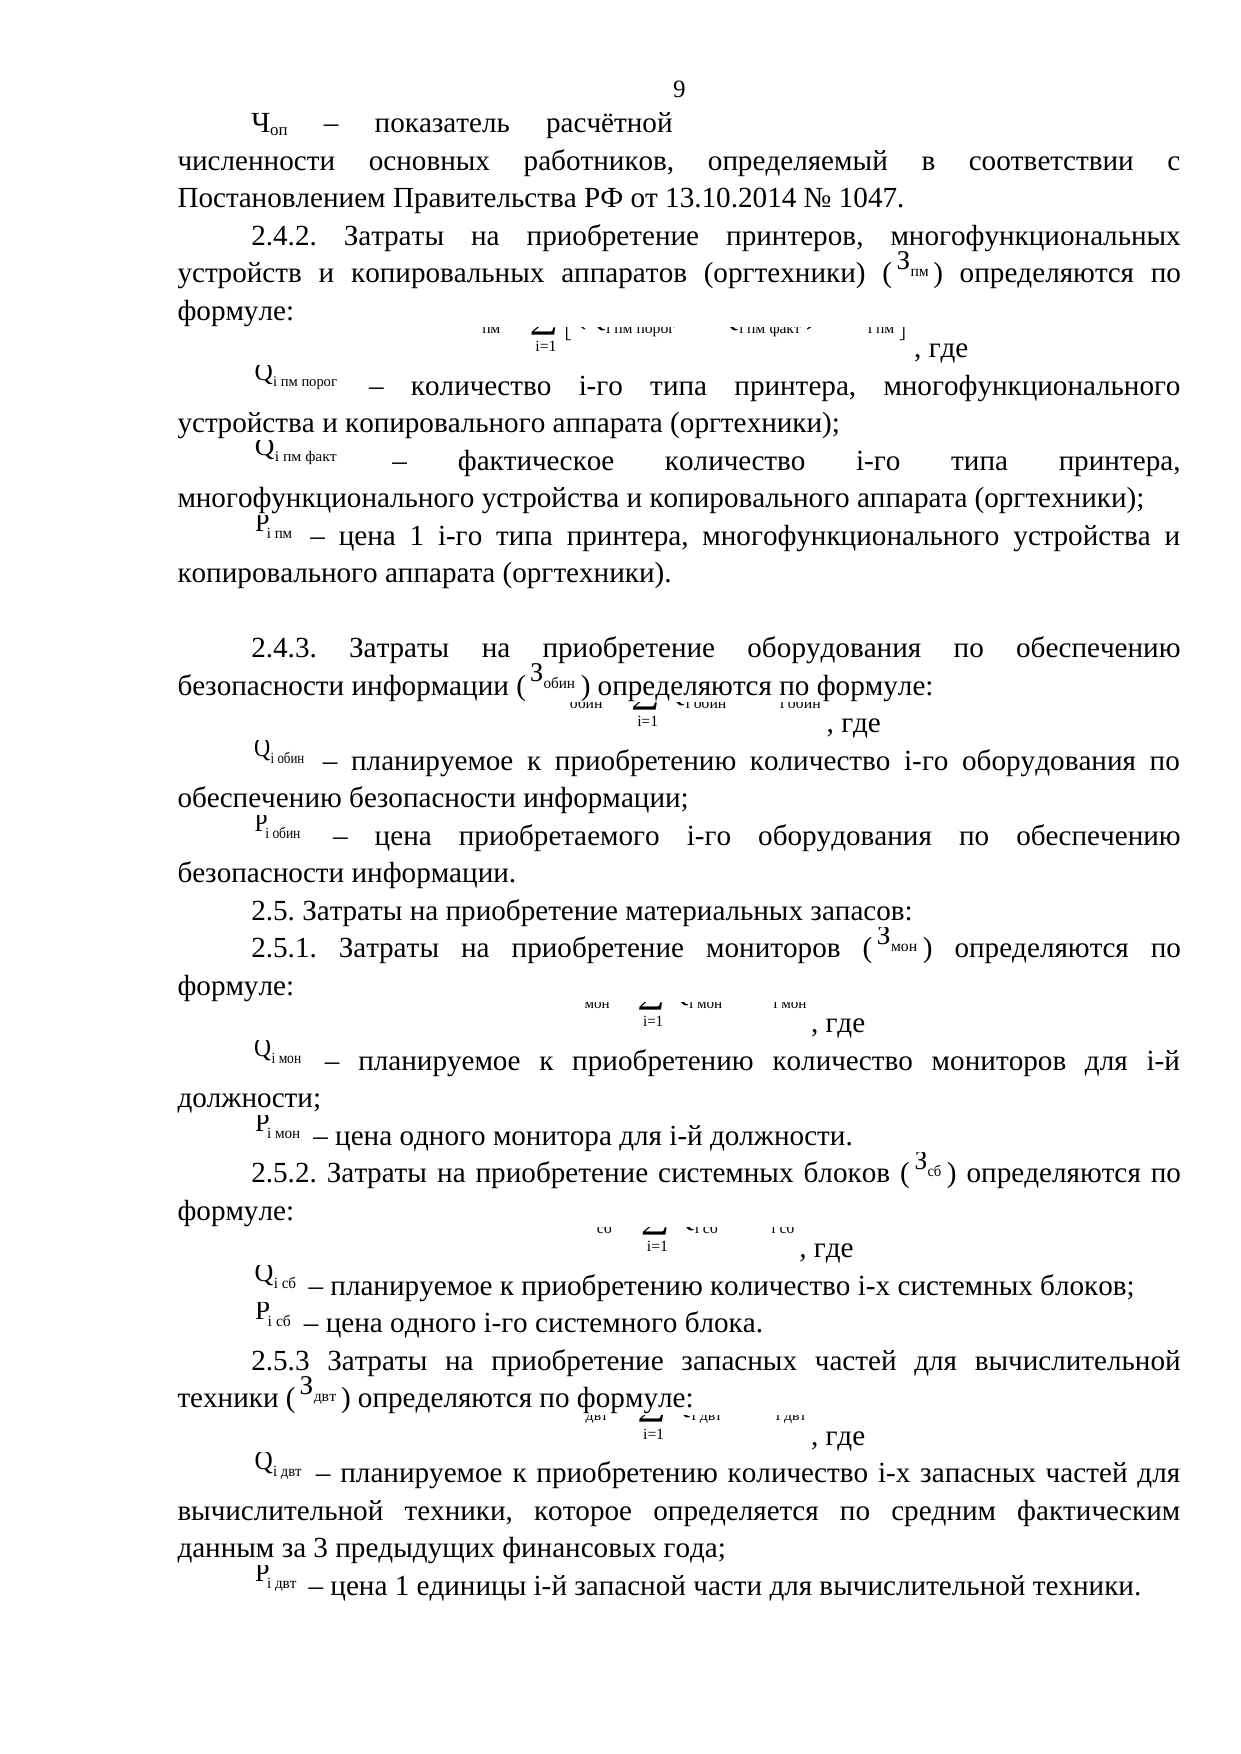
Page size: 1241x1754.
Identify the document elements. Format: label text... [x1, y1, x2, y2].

text – планируемое к приобретению количество i-го оборудования по обеспечению безопасности информации; [177, 740, 1181, 815]
text – цена приобретаемого i-го оборудования по обеспечению безопасности информации. [177, 815, 1181, 890]
text – количество i-го типа принтера, многофункционального устройства и копировального аппарата (оргтехники); [177, 365, 1181, 440]
text 2.4.3. Затраты на приобретение оборудования по обеспечению безопасности информации () определяются по формуле: [177, 628, 1181, 703]
text – цена 1 i-го типа принтера, многофункционального устройства и копировального аппарата (оргтехники). [177, 515, 1181, 590]
text , где [177, 1003, 1181, 1040]
text – планируемое к приобретению количество i-х системных блоков; [177, 1265, 1181, 1303]
text – планируемое к приобретению количество мониторов для i-й должности; [177, 1040, 1181, 1115]
text – цена одного монитора для i-й должности. [177, 1115, 1181, 1153]
text – цена одного i-го системного блока. [177, 1303, 1181, 1340]
text – фактическое количество i-го типа принтера, многофункционального устройства и копировального аппарата (оргтехники); [177, 440, 1181, 515]
text , где [177, 1415, 1181, 1453]
text Чоп – показатель расчётной численности основных работников, определяемый в соответствии с Постановлением Правительства РФ от 13.10.2014 № 1047. [177, 103, 1181, 215]
text , где [177, 328, 1181, 365]
text 2.5.2. Затраты на приобретение системных блоков () определяются по формуле: [177, 1153, 1181, 1228]
text 2.4.2. Затраты на приобретение принтеров, многофункциональных устройств и копировальных аппаратов (оргтехники) () определяются по формуле: [177, 215, 1181, 328]
text 2.5.3 Затраты на приобретение запасных частей для вычислительной техники () определяются по формуле: [177, 1340, 1181, 1415]
text – планируемое к приобретению количество i-х запасных частей для вычислительной техники, которое определяется по средним фактическим данным за 3 предыдущих финансовых года; [177, 1453, 1181, 1565]
text , где [177, 1228, 1181, 1265]
text 2.5.1. Затраты на приобретение мониторов () определяются по формуле: [177, 928, 1181, 1003]
text 2.5. Затраты на приобретение материальных запасов: [177, 890, 1181, 928]
text , где [177, 703, 1181, 740]
text – цена 1 единицы i-й запасной части для вычислительной техники. [177, 1565, 1181, 1603]
